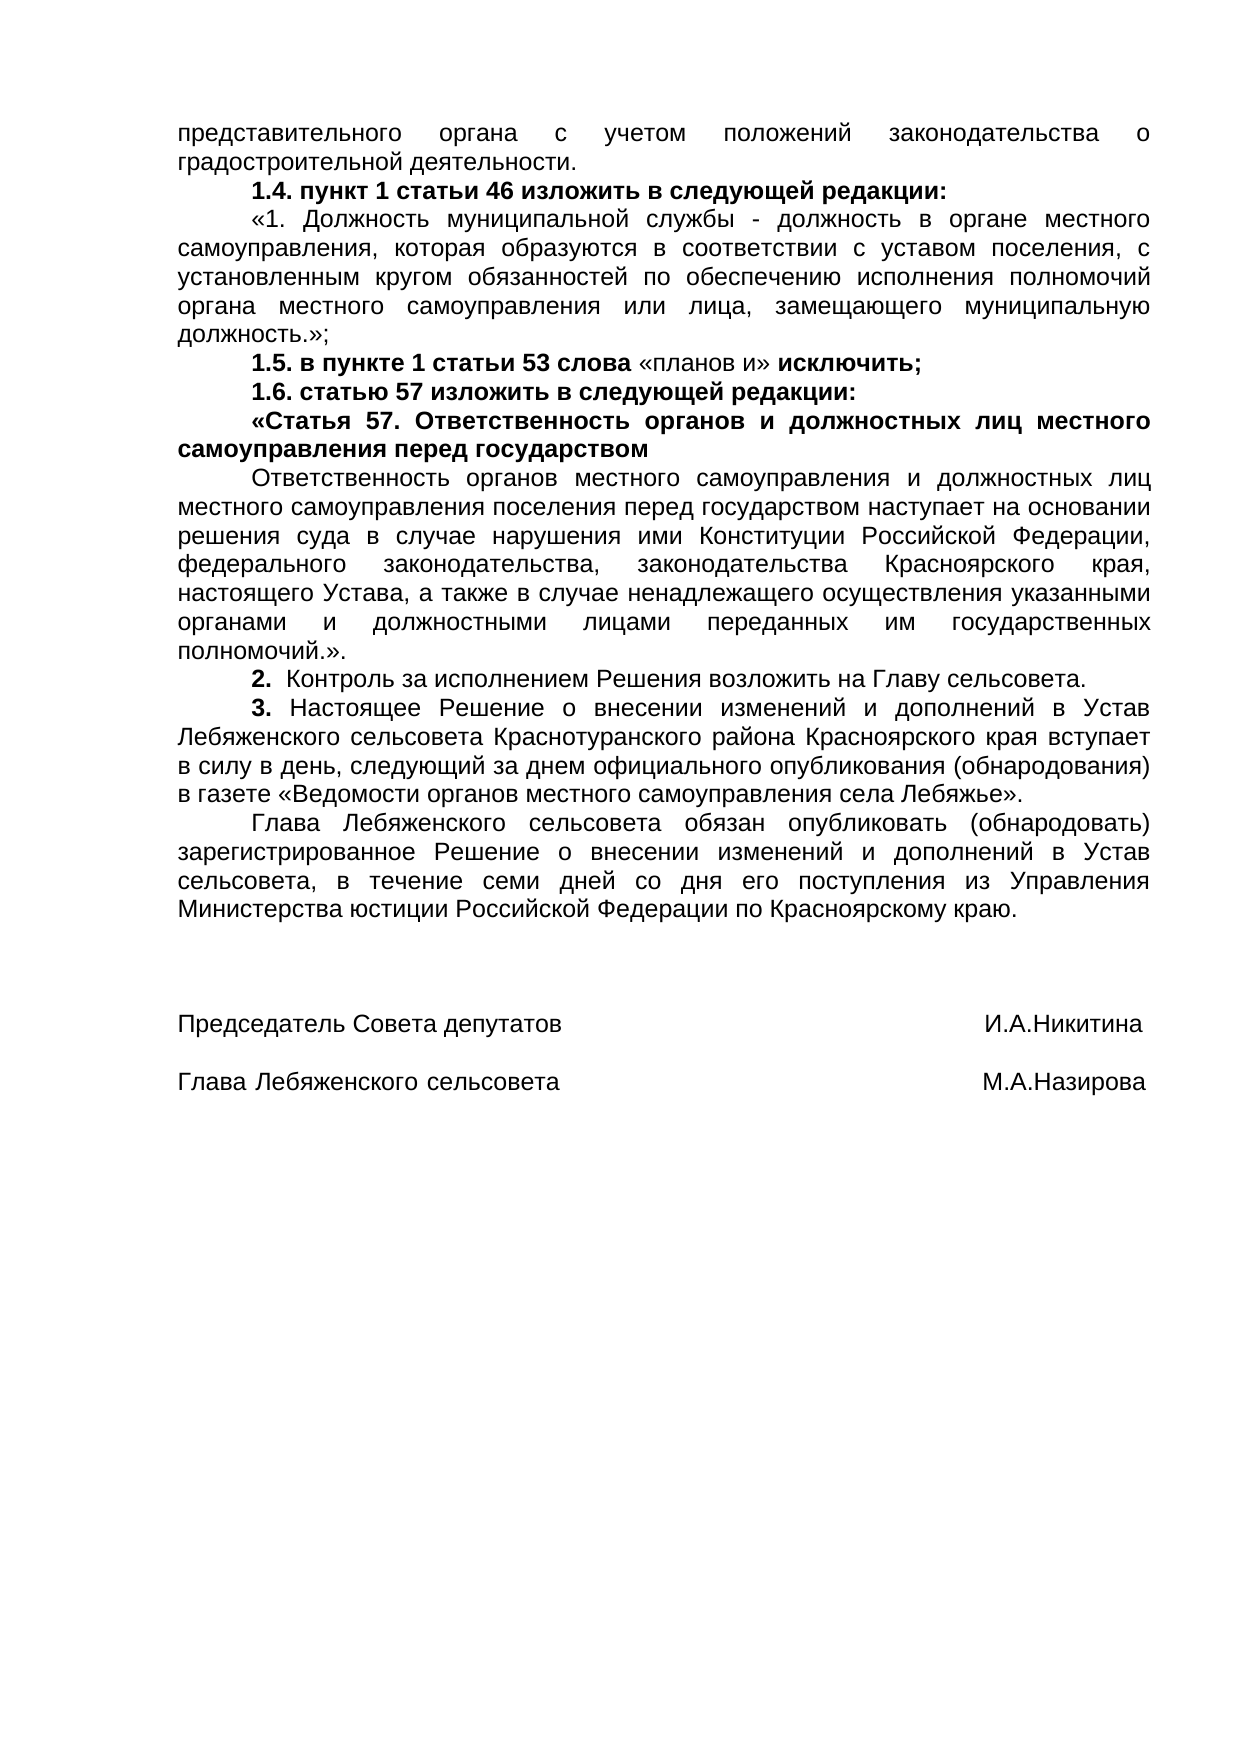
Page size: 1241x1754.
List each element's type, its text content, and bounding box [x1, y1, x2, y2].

text «1. Должность муниципальной службы - должность в органе местного самоуправления, которая образуются в соответствии с уставом поселения, с установленным кругом обязанностей по обеспечению исполнения полномочий органа местного самоуправления или лица, замещающего муниципальную должность.»; [177, 204, 1152, 348]
text 1.5. в пункте 1 статьи 53 слова «планов и» исключить; [177, 348, 1152, 377]
text 3. Настоящее Решение о внесении изменений и дополнений в Устав Лебяженского сельсовета Краснотуранского района Красноярского края вступает в силу в день, следующий за днем официального опубликования (обнародования) в газете «Ведомости органов местного самоуправления села Лебяжье». [177, 693, 1152, 808]
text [177, 118, 1152, 176]
text Ответственность органов местного самоуправления и должностных лиц местного самоуправления поселения перед государством наступает на основании решения суда в случае нарушения ими Конституции Российской Федерации, федерального законодательства, законодательства Красноярского края, настоящего Устава, а также в случае ненадлежащего осуществления указанными органами и должностными лицами переданных им государственных полномочий.». [177, 463, 1152, 664]
text Глава Лебяженского сельсовета обязан опубликовать (обнародовать) зарегистрированное Решение о внесении изменений и дополнений в Устав сельсовета, в течение семи дней со дня его поступления из Управления Министерства юстиции Российской Федерации по Красноярскому краю. [177, 808, 1152, 923]
text Председатель Совета депутатов И.А.Никитина [177, 1009, 1152, 1038]
text 1.4. пункт 1 статьи 46 изложить в следующей редакции: [177, 176, 1152, 204]
text Глава Лебяженского сельсовета М.А.Назирова [177, 1067, 1152, 1124]
text «Статья 57. Ответственность органов и должностных лиц местного самоуправления перед государством [177, 406, 1152, 463]
text 1.6. статью 57 изложить в следующей редакции: [177, 377, 1152, 406]
text 2. Контроль за исполнением Решения возложить на Главу сельсовета. [177, 664, 1152, 693]
